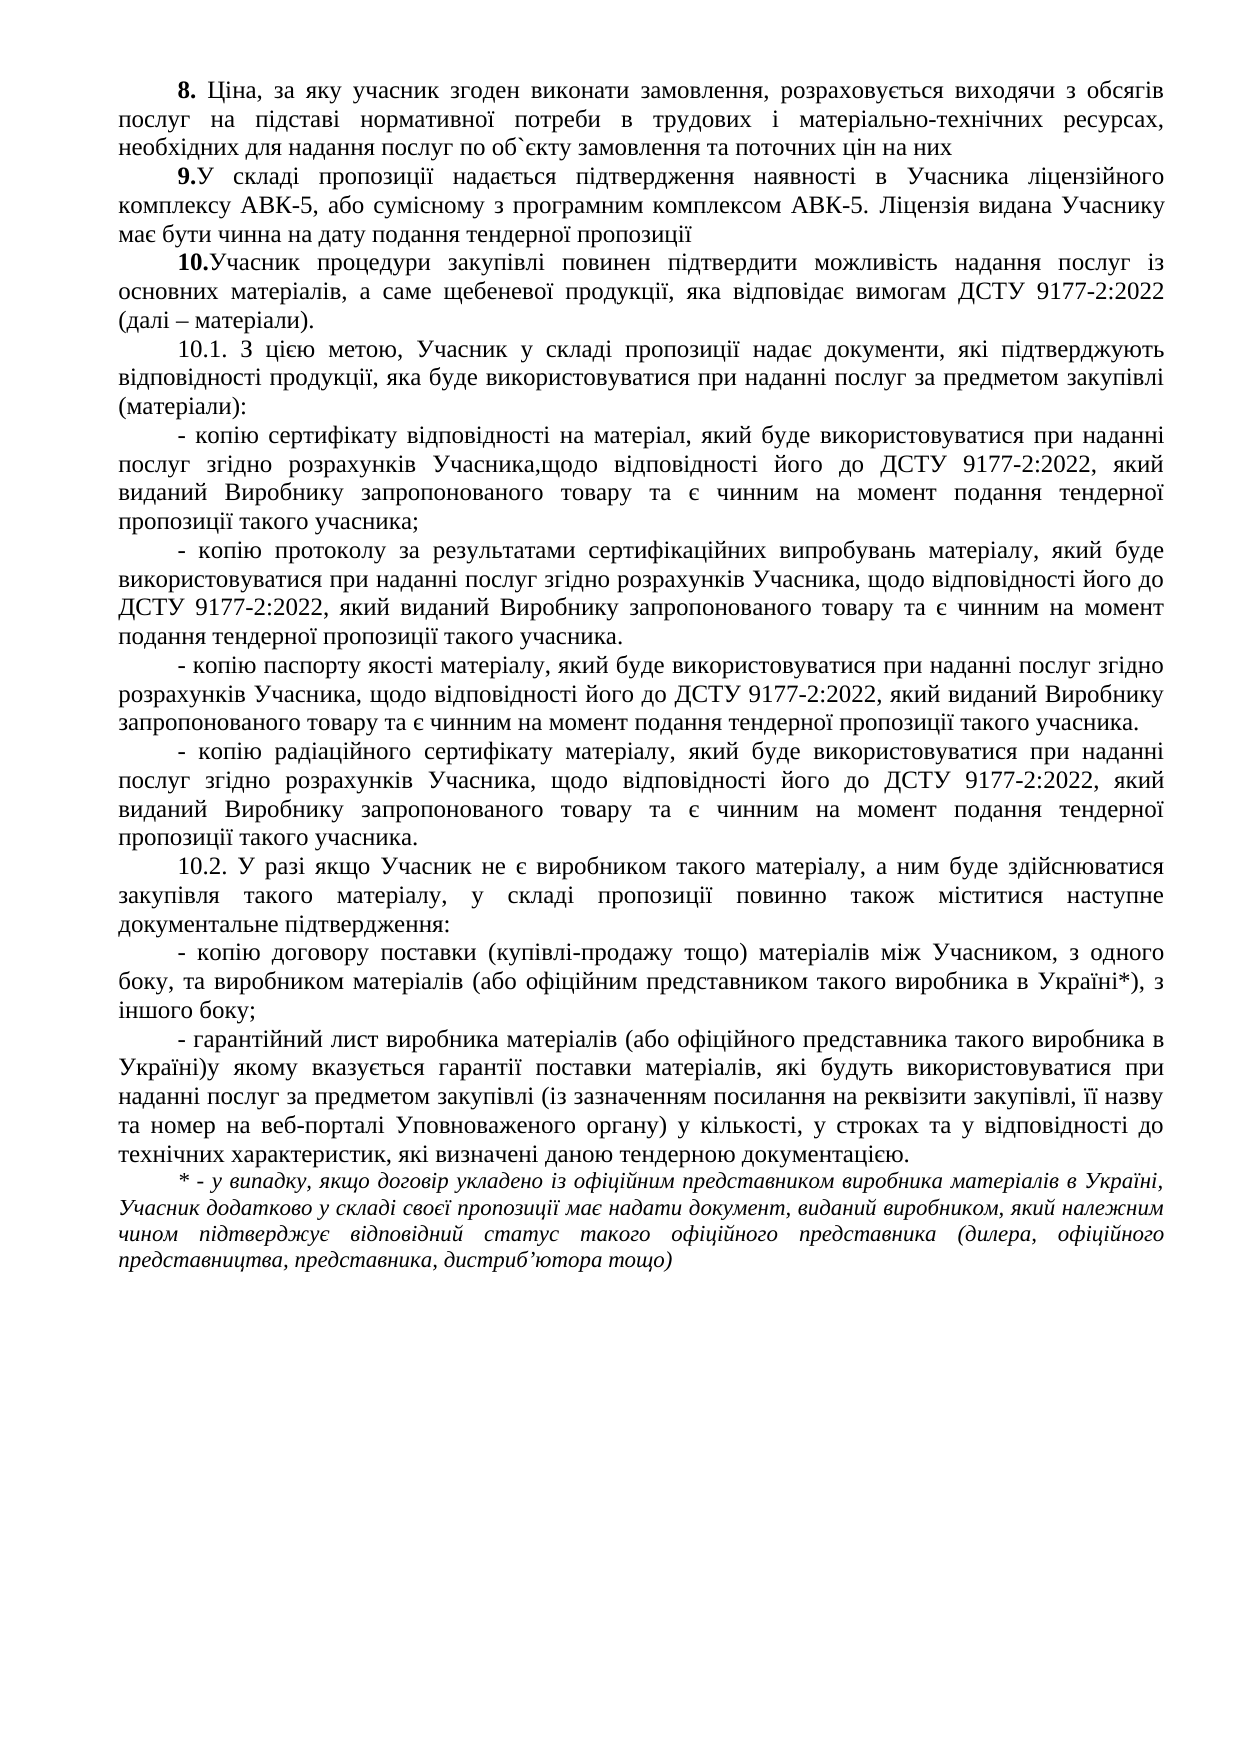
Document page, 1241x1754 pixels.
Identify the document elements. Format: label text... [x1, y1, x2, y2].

text 10.Учасник процедури закупівлі повинен підтвердити можливість надання послуг із основних матеріалів, а саме щебеневої продукції, яка відповідає вимогам ДСТУ 9177-2:2022 (далі – матеріали). [118, 247, 1165, 334]
text 10.1. З цією метою, Учасник у складі пропозиції надає документи, які підтверджують відповідності продукції, яка буде використовуватися при наданні послуг за предметом закупівлі (матеріали): [118, 334, 1165, 420]
text - гарантійний лист виробника матеріалів (або офіційного представника такого виробника в Україні)у якому вказується гарантії поставки матеріалів, які будуть використовуватися при наданні послуг за предметом закупівлі (із зазначенням посилання на реквізити закупівлі, її назву та номер на веб-порталі Уповноваженого органу) у кількості, у строках та у відповідності до технічних характеристик, які визначені даною тендерною документацією. [118, 1024, 1165, 1167]
text - копію протоколу за результатами сертифікаційних випробувань матеріалу, який буде використовуватися при наданні послуг згідно розрахунків Учасника, щодо відповідності його до ДСТУ 9177-2:2022, який виданий Виробнику запропонованого товару та є чинним на момент подання тендерної пропозиції такого учасника. [118, 535, 1165, 650]
text - копію сертифікату відповідності на матеріал, який буде використовуватися при наданні послуг згідно розрахунків Учасника,щодо відповідності його до ДСТУ 9177-2:2022, який виданий Виробнику запропонованого товару та є чинним на момент подання тендерної пропозиції такого учасника; [118, 420, 1165, 535]
text 8. Ціна, за яку учасник згоден виконати замовлення, розраховується виходячи з обсягів послуг на підставі нормативної потреби в трудових і матеріально-технічних ресурсах, необхідних для надання послуг по об`єкту замовлення та поточних цін на них [118, 75, 1165, 161]
text - копію паспорту якості матеріалу, який буде використовуватися при наданні послуг згідно розрахунків Учасника, щодо відповідності його до ДСТУ 9177-2:2022, який виданий Виробнику запропонованого товару та є чинним на момент подання тендерної пропозиції такого учасника. [118, 650, 1165, 736]
text * - у випадку, якщо договір укладено із офіційним представником виробника матеріалів в Україні, Учасник додатково у складі своєї пропозиції має надати документ, виданий виробником, який належним чином підтверджує відповідний статус такого офіційного представника (дилера, офіційного представництва, представника, дистриб’ютора тощо) [118, 1167, 1165, 1273]
text 10.2. У разі якщо Учасник не є виробником такого матеріалу, а ним буде здійснюватися закупівля такого матеріалу, у складі пропозиції повинно також міститися наступне документальне підтвердження: [118, 851, 1165, 937]
text 9.У складі пропозиції надається підтвердження наявності в Учасника ліцензійного комплексу АВК-5, або сумісному з програмним комплексом АВК-5. Ліцензія видана Учаснику має бути чинна на дату подання тендерної пропозиції [118, 161, 1165, 247]
text - копію договору поставки (купівлі-продажу тощо) матеріалів між Учасником, з одного боку, та виробником матеріалів (або офіційним представником такого виробника в Україні*), з іншого боку; [118, 937, 1165, 1024]
text - копію радіаційного сертифікату матеріалу, який буде використовуватися при наданні послуг згідно розрахунків Учасника, щодо відповідності його до ДСТУ 9177-2:2022, який виданий Виробнику запропонованого товару та є чинним на момент подання тендерної пропозиції такого учасника. [118, 736, 1165, 851]
